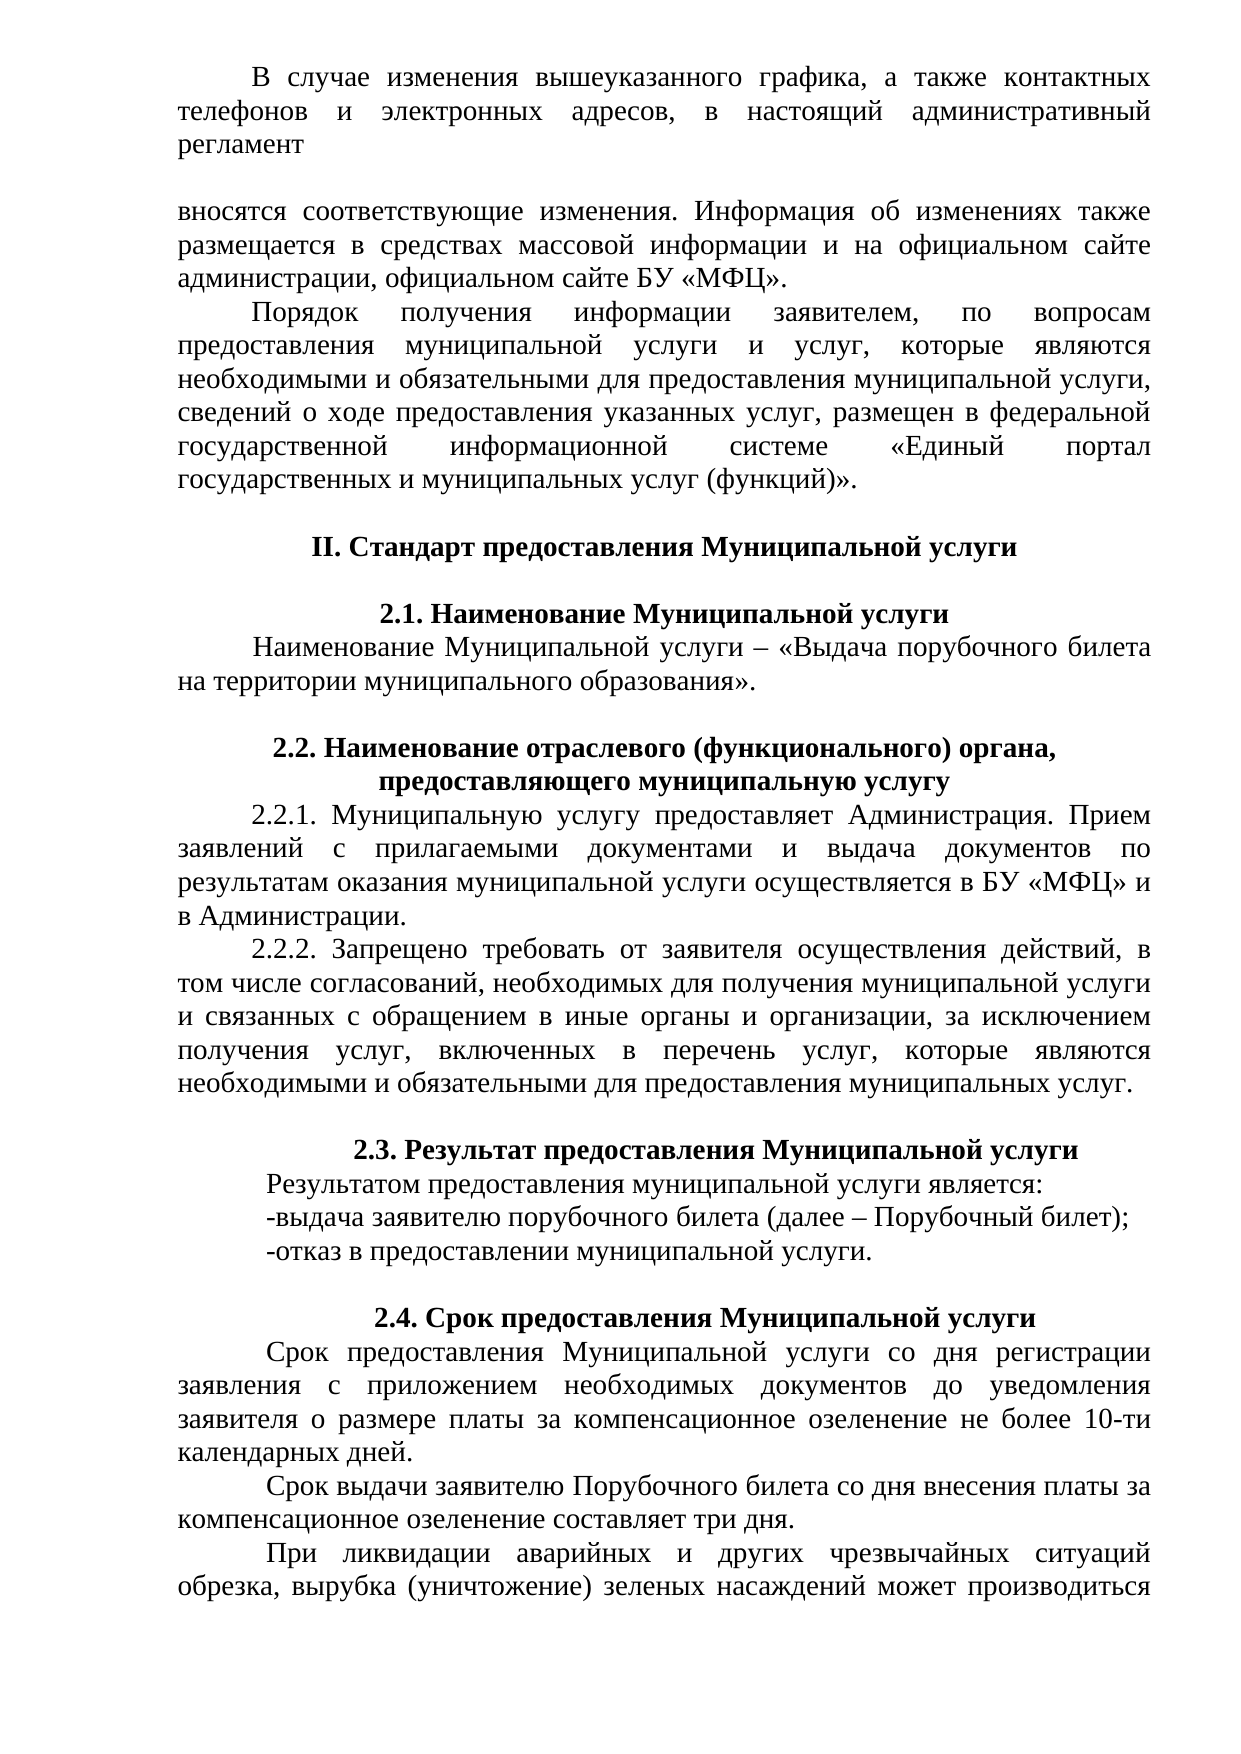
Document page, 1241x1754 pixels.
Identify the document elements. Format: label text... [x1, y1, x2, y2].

text вносятся соответствующие изменения. Информация об изменениях также размещается в средствах массовой информации и на официальном сайте администрации, официальном сайте БУ «МФЦ». [177, 193, 1152, 294]
text Порядок получения информации заявителем, по вопросам предоставления муниципальной услуги и услуг, которые являются необходимыми и обязательными для предоставления муниципальной услуги, сведений о ходе предоставления указанных услуг, размещен в федеральной государственной информационной системе «Единый портал государственных и муниципальных услуг (функций)». [177, 294, 1152, 495]
text 2.2.1. Муниципальную услугу предоставляет Администрация. Прием заявлений с прилагаемыми документами и выдача документов по результатам оказания муниципальной услуги осуществляется в БУ «МФЦ» и в Администрации. [177, 797, 1152, 931]
text -отказ в предоставлении муниципальной услуги. [177, 1233, 1152, 1267]
text 2.3. Результат предоставления Муниципальной услуги [280, 1132, 1152, 1166]
text предоставляющего муниципальную услугу [177, 763, 1152, 797]
text Результатом предоставления муниципальной услуги является: [177, 1166, 1152, 1199]
text 2.4. Срок предоставления Муниципальной услуги [258, 1300, 1152, 1334]
text 2.2. Наименование отраслевого (функционального) органа, [177, 730, 1152, 763]
text II. Стандарт предоставления Муниципальной услуги [177, 529, 1152, 562]
text В случае изменения вышеуказанного графика, а также контактных телефонов и электронных адресов, в настоящий административный регламент [177, 59, 1152, 160]
text Наименование Муниципальной услуги – «Выдача порубочного билета на территории муниципального образования». [177, 629, 1152, 696]
text Срок выдачи заявителю Порубочного билета со дня внесения платы за компенсационное озеленение составляет три дня. [177, 1468, 1152, 1535]
text Срок предоставления Муниципальной услуги со дня регистрации заявления с приложением необходимых документов до уведомления заявителя о размере платы за компенсационное озеленение не более 10-ти календарных дней. [177, 1334, 1152, 1468]
text 2.2.2. Запрещено требовать от заявителя осуществления действий, в том числе согласований, необходимых для получения муниципальной услуги и связанных с обращением в иные органы и организации, за исключением получения услуг, включенных в перечень услуг, которые являются необходимыми и обязательными для предоставления муниципальных услуг. [177, 931, 1152, 1099]
text 2.1. Наименование Муниципальной услуги [177, 596, 1152, 629]
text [177, 1535, 1152, 1602]
text -выдача заявителю порубочного билета (далее – Порубочный билет); [177, 1199, 1152, 1233]
